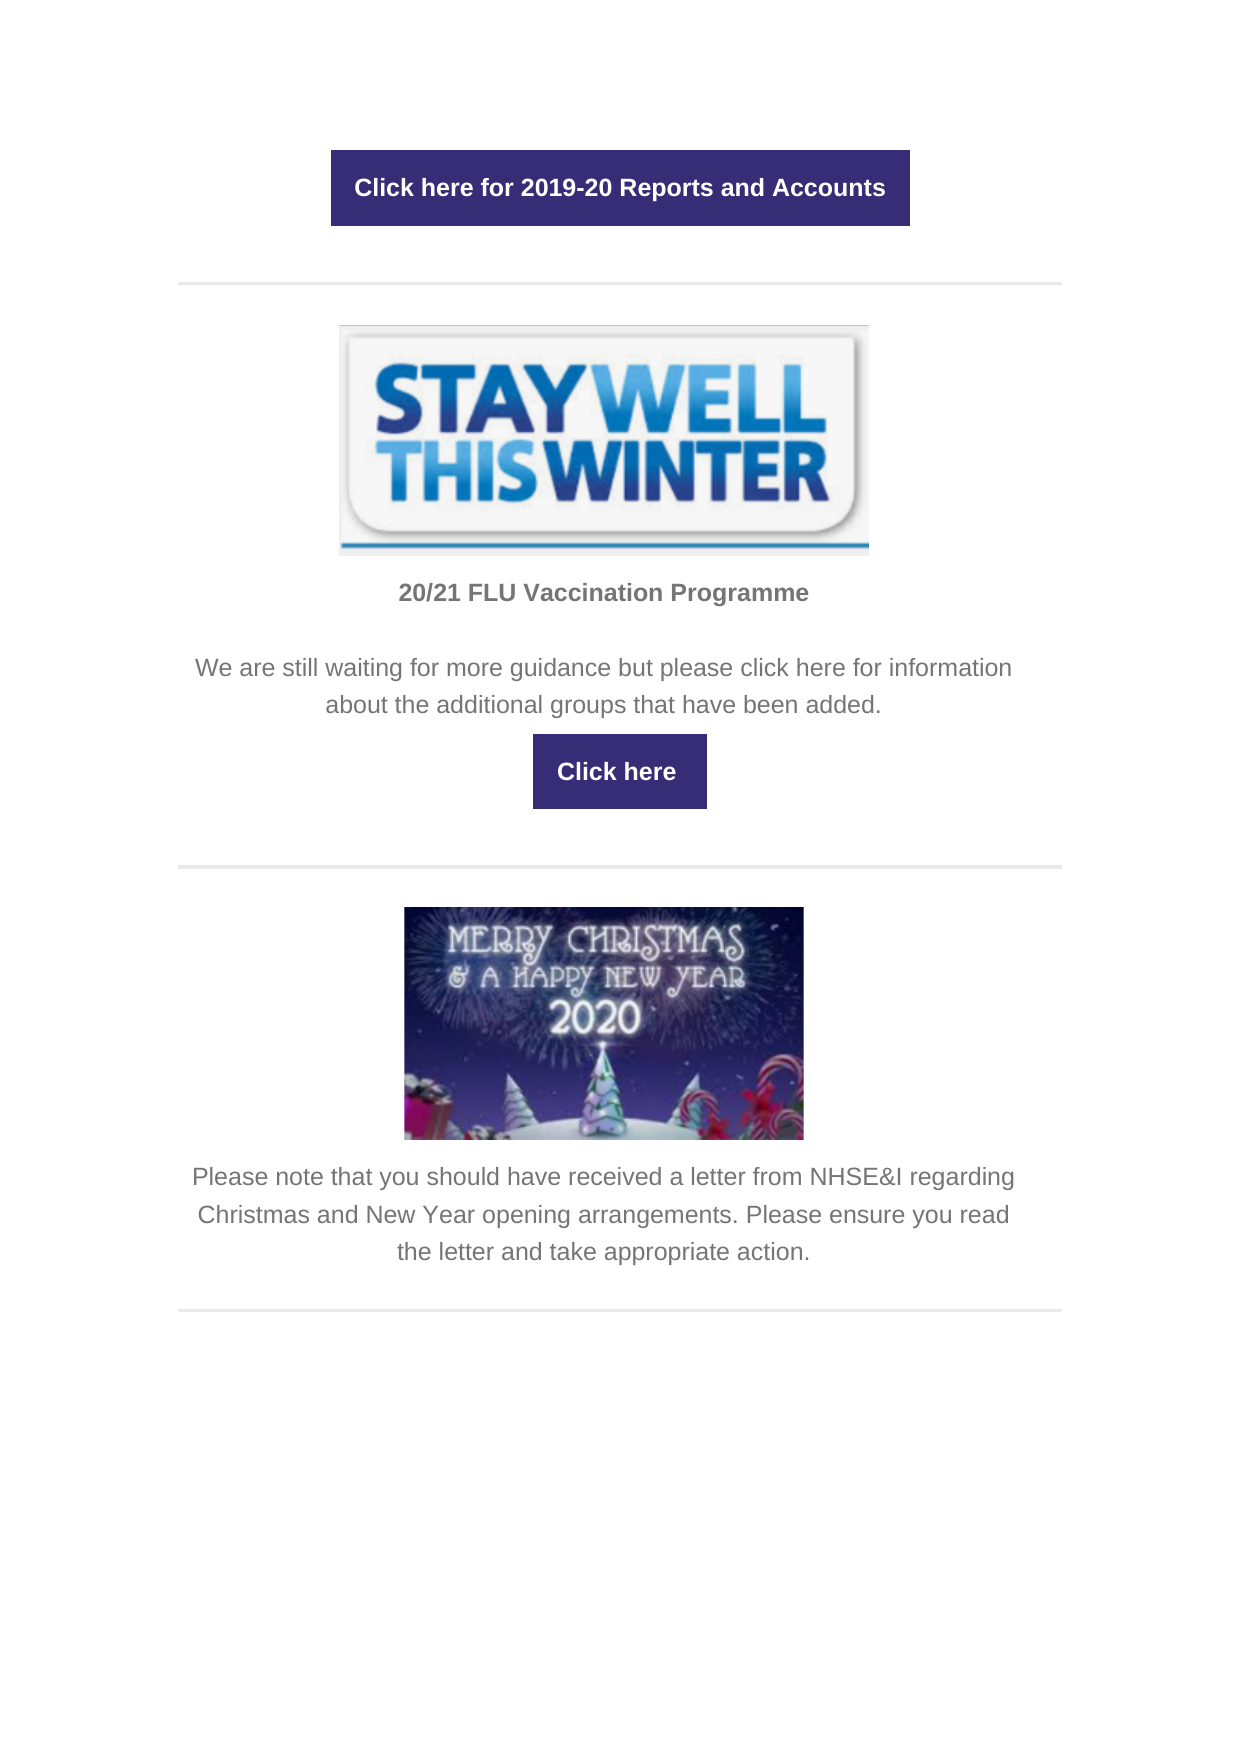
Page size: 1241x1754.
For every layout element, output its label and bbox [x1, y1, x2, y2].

picture [404, 907, 804, 1140]
picture [339, 324, 869, 556]
table_cell [150, 150, 1090, 1337]
